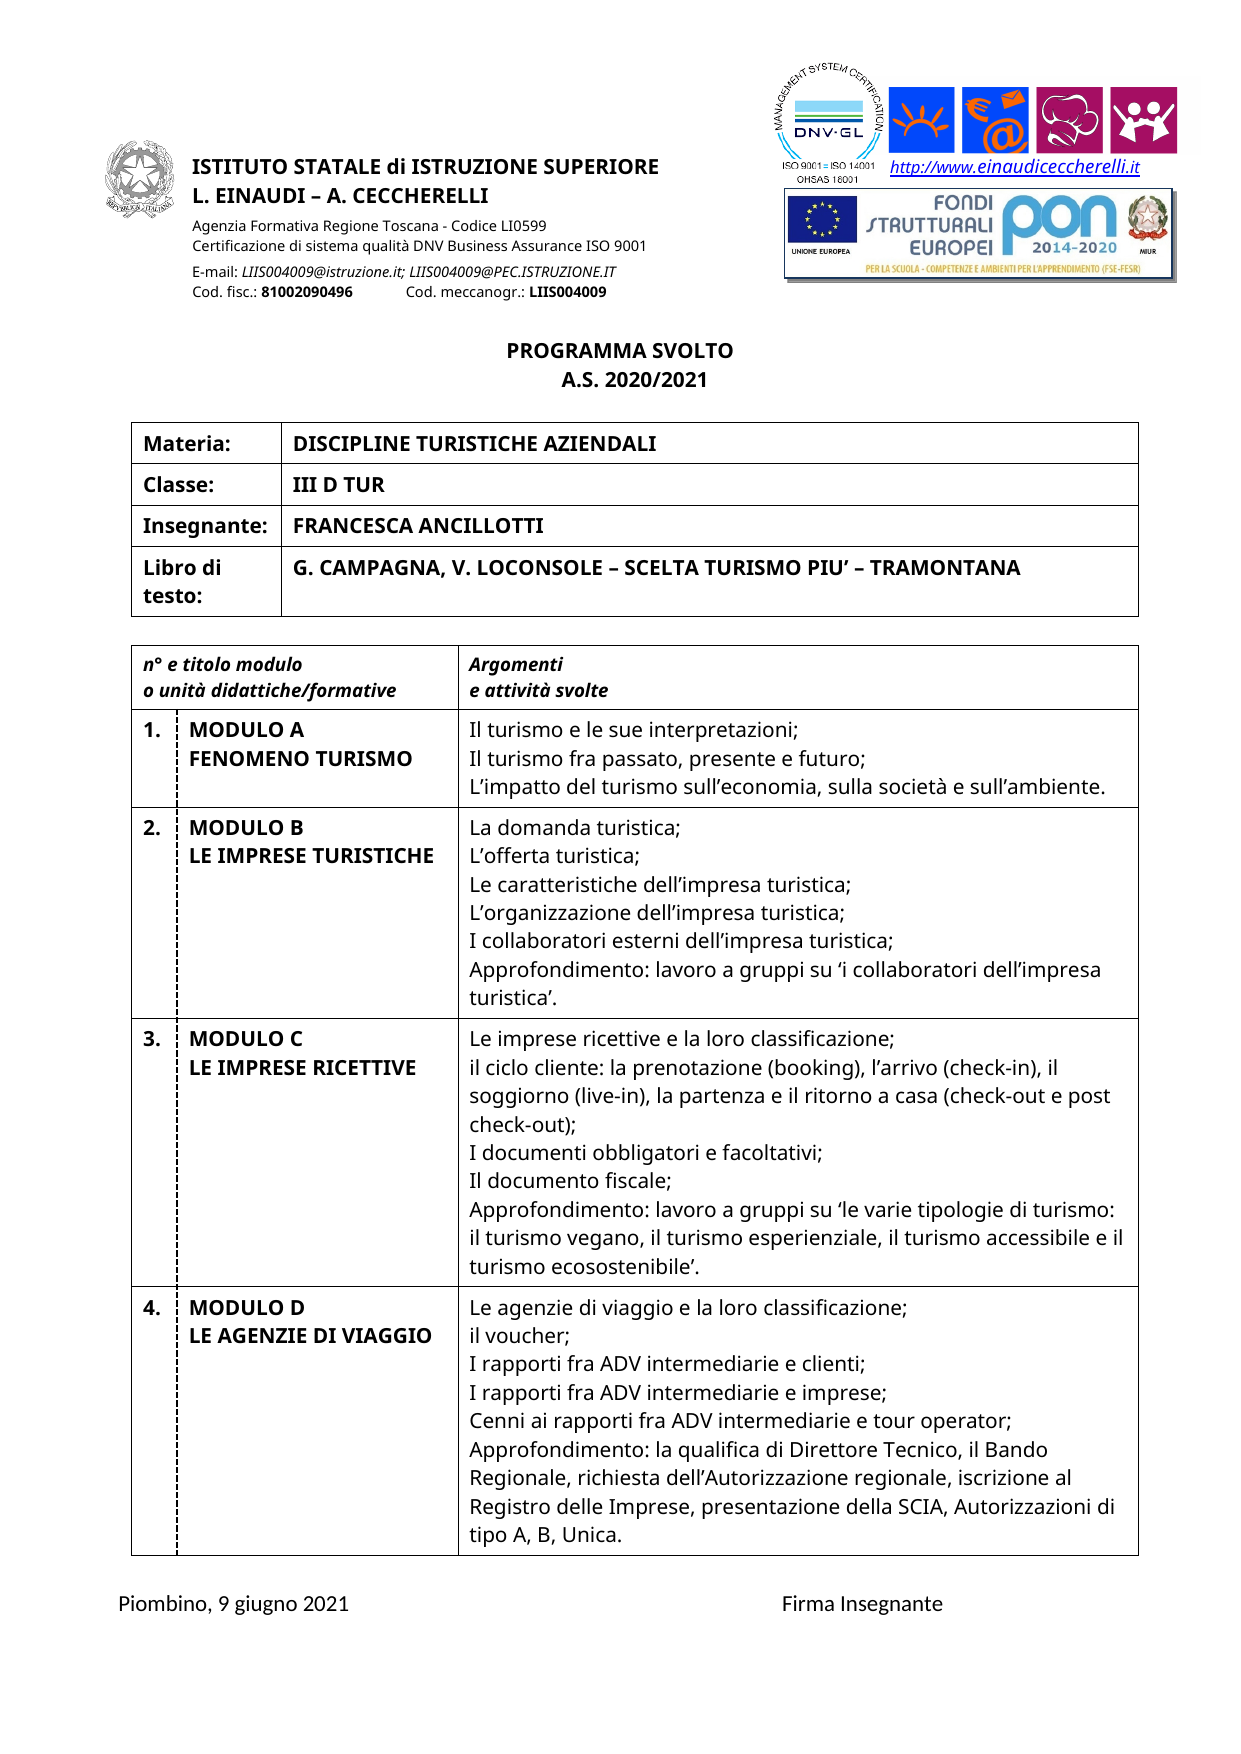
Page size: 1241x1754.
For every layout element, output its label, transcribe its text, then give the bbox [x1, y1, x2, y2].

table_header n° e titolo modulo o unità didattiche/formative [132, 646, 458, 709]
table_cell MODULO D LE AGENZIE DI VIAGGIO [177, 1287, 458, 1554]
text PROGRAMMA SVOLTO [118, 337, 1152, 365]
table_cell [132, 1019, 177, 1286]
table_cell G. CAMPAGNA, V. LOCONSOLE – SCELTA TURISMO PIU’ – TRAMONTANA [282, 547, 1138, 616]
table_cell [132, 1287, 177, 1554]
table_cell MODULO A FENOMENO TURISMO [177, 710, 458, 806]
table_header Argomenti e attività svolte [459, 646, 1138, 709]
text Piombino, 9 giugno 2021 Firma Insegnante [118, 1589, 1152, 1617]
picture [690, 50, 1201, 277]
table_header DISCIPLINE TURISTICHE AZIENDALI [282, 423, 1138, 463]
table_cell Insegnante: [132, 506, 281, 546]
table_cell MODULO B LE IMPRESE TURISTICHE [177, 808, 458, 1018]
table_cell La domanda turistica; L’offerta turistica; Le caratteristiche dell’impresa turistica; L’organizzazione dell’impresa turistica; I collaboratori esterni dell’impresa turistica; Approfondimento: lavoro a gruppi su ‘i collaboratori dell’impresa turistica’. [459, 808, 1138, 1018]
table_cell Libro di testo: [132, 547, 281, 616]
table_header Materia: [132, 423, 281, 463]
table_cell [132, 808, 177, 1018]
table_cell FRANCESCA ANCILLOTTI [282, 506, 1138, 546]
table_cell MODULO C LE IMPRESE RICETTIVE [177, 1019, 458, 1286]
table_cell Le imprese ricettive e la loro classificazione; il ciclo cliente: la prenotazione (booking), l’arrivo (check-in), il soggiorno (live-in), la partenza e il ritorno a casa (check-out e post check-out); I documenti obbligatori e facoltativi; Il documento fiscale; Approfondimento: lavoro a gruppi su ‘le varie tipologie di turismo: il turismo vegano, il turismo esperienziale, il turismo accessibile e il turismo ecosostenibile’. [459, 1019, 1138, 1286]
text A.S. 2020/2021 [118, 365, 1152, 393]
table_cell III D TUR [282, 464, 1138, 505]
table_cell [132, 710, 177, 806]
table_cell Le agenzie di viaggio e la loro classificazione; il voucher; I rapporti fra ADV intermediarie e clienti; I rapporti fra ADV intermediarie e imprese; Cenni ai rapporti fra ADV intermediarie e tour operator; Approfondimento: la qualifica di Direttore Tecnico, il Bando Regionale, richiesta dell’Autorizzazione regionale, iscrizione al Registro delle Imprese, presentazione della SCIA, Autorizzazioni di tipo A, B, Unica. [459, 1287, 1138, 1554]
table_cell Classe: [132, 464, 281, 505]
table_cell Il turismo e le sue interpretazioni; Il turismo fra passato, presente e futuro; L’impatto del turismo sull’economia, sulla società e sull’ambiente. [459, 710, 1138, 806]
